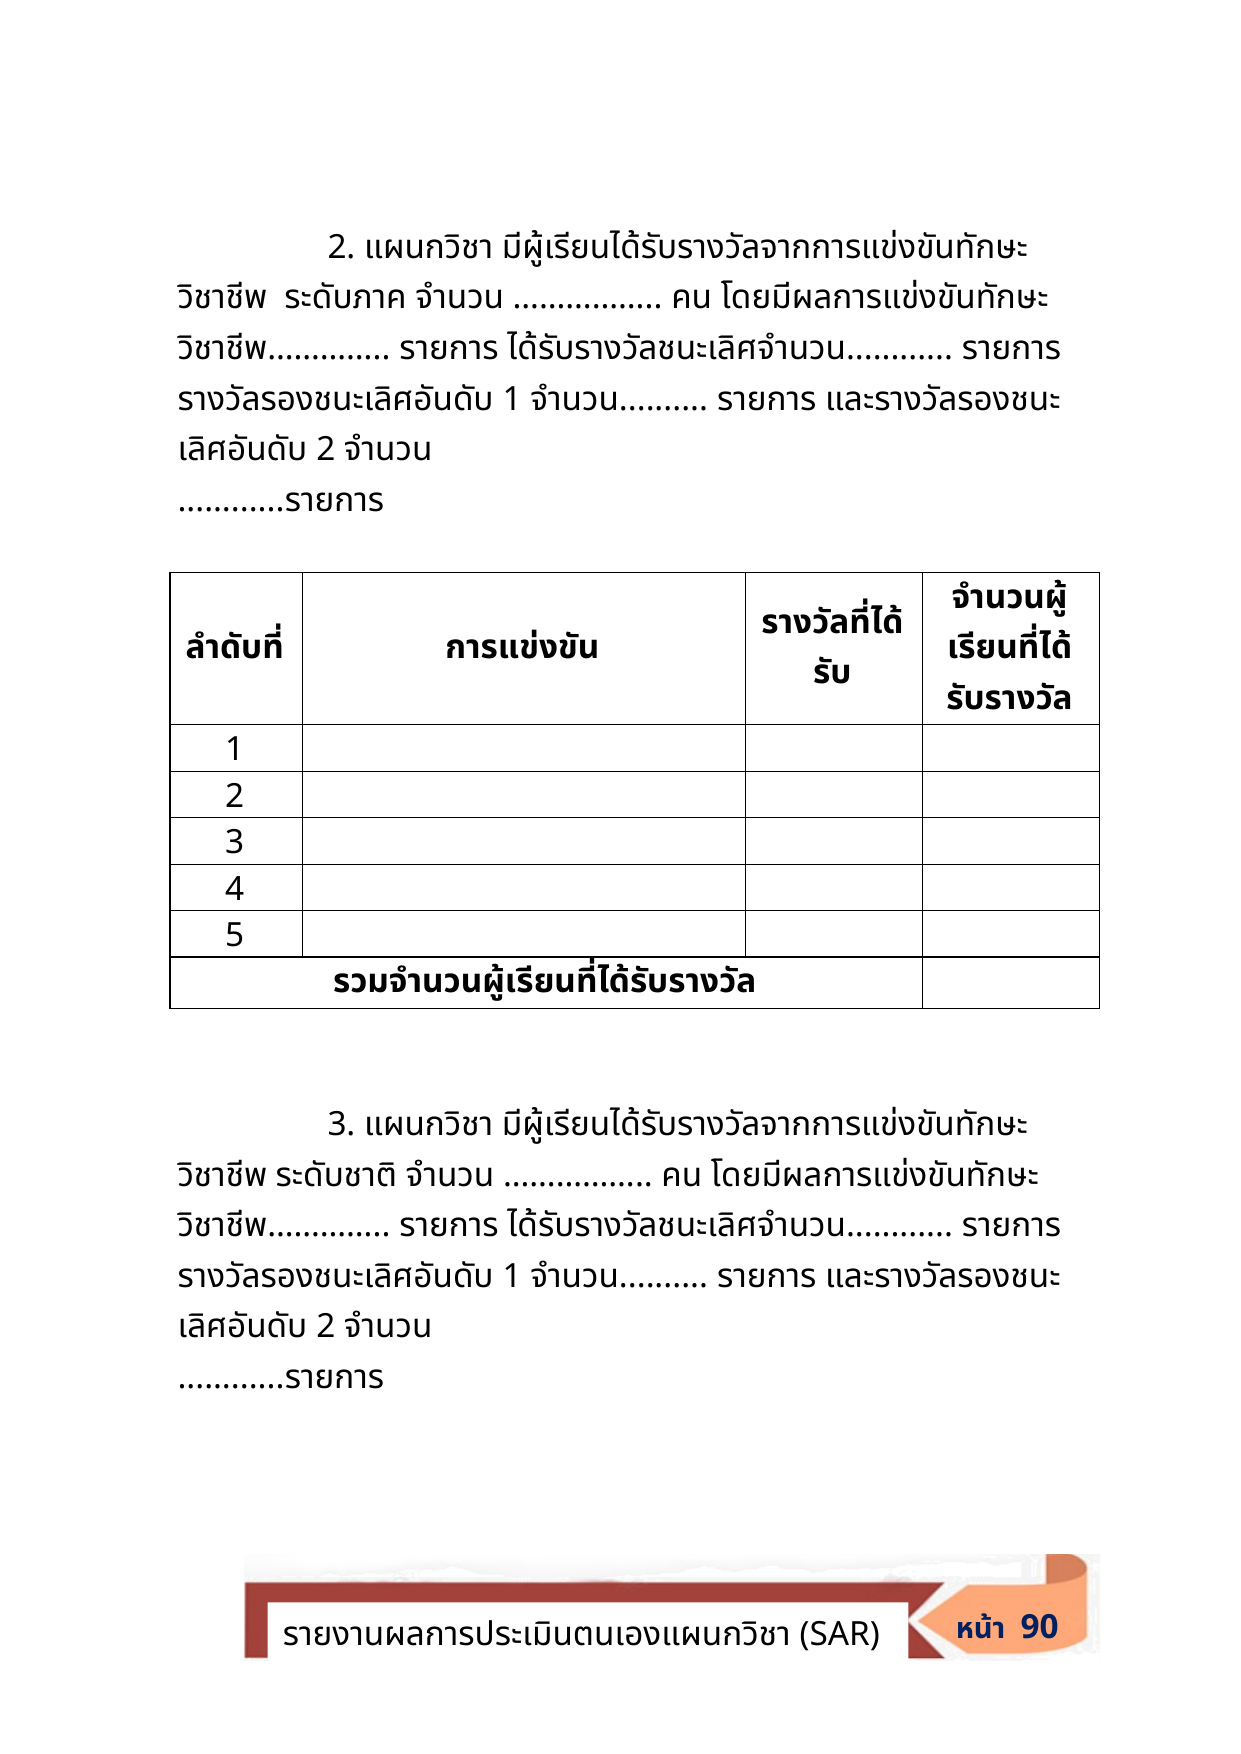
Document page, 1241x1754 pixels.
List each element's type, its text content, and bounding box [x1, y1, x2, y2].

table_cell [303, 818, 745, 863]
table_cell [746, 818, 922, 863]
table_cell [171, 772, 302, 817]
text 2. แผนกวิชา มีผู้เรียนได้รับรางวัลจากการแข่งขันทักษะวิชาชีพ ระดับภาค จำนวน …………….. คน โดยมีผลการแข่งขันทักษะวิชาชีพ………….. รายการ ได้รับรางวัลชนะเลิศจำนวน............ รายการ รางวัลรองชนะเลิศอันดับ 1 จำนวน.......... รายการ และรางวัลรองชนะเลิศอันดับ 2 จำนวน [177, 223, 1092, 476]
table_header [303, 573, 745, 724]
text ............รายการ [177, 476, 1092, 526]
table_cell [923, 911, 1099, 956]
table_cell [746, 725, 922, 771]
text 3. แผนกวิชา มีผู้เรียนได้รับรางวัลจากการแข่งขันทักษะวิชาชีพ ระดับชาติ จำนวน …………….. คน โดยมีผลการแข่งขันทักษะวิชาชีพ………….. รายการ ได้รับรางวัลชนะเลิศจำนวน............ รายการ รางวัลรองชนะเลิศอันดับ 1 จำนวน.......... รายการ และรางวัลรองชนะเลิศอันดับ 2 จำนวน [177, 1100, 1092, 1353]
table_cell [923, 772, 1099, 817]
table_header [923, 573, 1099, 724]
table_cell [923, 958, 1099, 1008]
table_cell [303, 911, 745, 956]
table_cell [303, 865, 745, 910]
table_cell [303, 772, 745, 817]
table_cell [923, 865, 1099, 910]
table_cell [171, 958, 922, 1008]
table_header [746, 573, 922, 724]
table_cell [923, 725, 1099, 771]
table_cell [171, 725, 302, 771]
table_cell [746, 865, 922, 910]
text ............รายการ [177, 1353, 1092, 1403]
picture [243, 1554, 1102, 1661]
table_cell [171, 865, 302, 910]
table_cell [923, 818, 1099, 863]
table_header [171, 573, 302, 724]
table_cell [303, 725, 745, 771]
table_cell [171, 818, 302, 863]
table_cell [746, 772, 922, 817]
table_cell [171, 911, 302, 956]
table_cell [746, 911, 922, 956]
